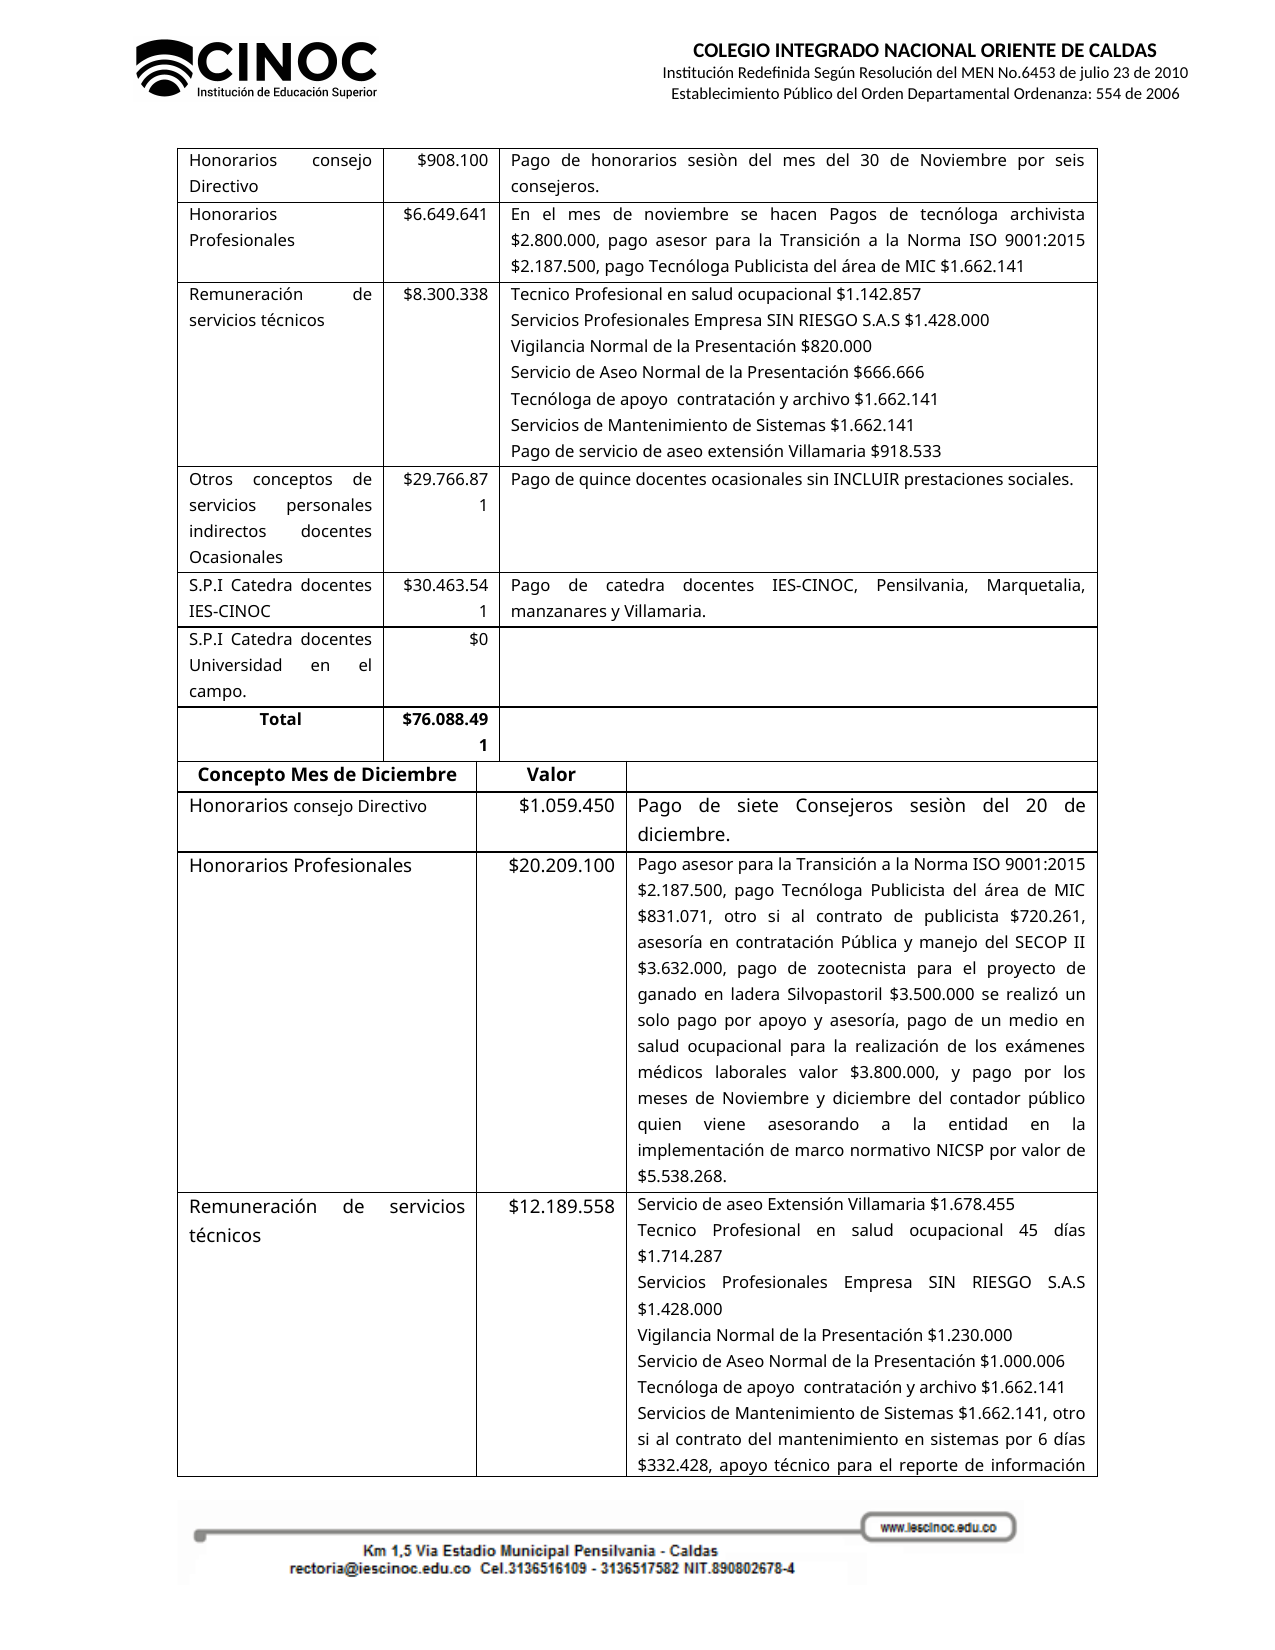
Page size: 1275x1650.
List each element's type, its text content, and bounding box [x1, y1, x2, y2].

table_cell Honorarios consejo Directivo [178, 793, 476, 851]
table_cell Honorarios Profesionales [178, 853, 476, 1192]
table_cell [627, 762, 1097, 791]
table_cell Pago de siete Consejeros sesiòn del 20 de diciembre. [627, 793, 1097, 851]
table_cell Total [178, 708, 383, 761]
table_cell Pago de quince docentes ocasionales sin INCLUIR prestaciones sociales. [500, 467, 1097, 572]
table_cell Pago asesor para la Transición a la Norma ISO 9001:2015 $2.187.500, pago Tecnóloga Publicista del área de MIC $831.071, otro si al contrato de publicista $720.261, asesoría en contratación Pública y manejo del SECOP II $3.632.000, pago de zootecnista para el proyecto de ganado en ladera Silvopastoril $3.500.000 se realizó un solo pago por apoyo y asesoría, pago de un medio en salud ocupacional para la realización de los exámenes médicos laborales valor $3.800.000, y pago por los meses de Noviembre y diciembre del contador público quien viene asesorando a la entidad en la implementación de marco normativo NICSP por valor de $5.538.268. [627, 853, 1097, 1192]
table_cell Pago de catedra docentes IES-CINOC, Pensilvania, Marquetalia, manzanares y Villamaria. [500, 573, 1097, 626]
table_cell Remuneración de servicios técnicos [178, 1193, 476, 1476]
table_cell En el mes de noviembre se hacen Pagos de tecnóloga archivista $2.800.000, pago asesor para la Transición a la Norma ISO 9001:2015 $2.187.500, pago Tecnóloga Publicista del área de MIC $1.662.141 [500, 203, 1097, 282]
table_cell S.P.I Catedra docentes Universidad en el campo. [178, 628, 383, 706]
table_cell $8.300.338 [384, 283, 499, 466]
table_cell Otros conceptos de servicios personales indirectos docentes Ocasionales [178, 467, 383, 572]
table_cell $12.189.558 [477, 1193, 626, 1476]
table_cell $0 [384, 628, 499, 706]
table_cell Remuneración de servicios técnicos [178, 283, 383, 466]
table_cell Honorarios Profesionales [178, 203, 383, 282]
table_cell Valor [477, 762, 626, 791]
table_cell $29.766.871 [384, 467, 499, 572]
table_cell $908.100 [384, 149, 499, 202]
table_cell [500, 708, 1097, 761]
table_cell Pago de honorarios sesiòn del mes del 30 de Noviembre por seis consejeros. [500, 149, 1097, 202]
table_cell [500, 628, 1097, 706]
table_cell Tecnico Profesional en salud ocupacional $1.142.857 Servicios Profesionales Empresa SIN RIESGO S.A.S $1.428.000 Vigilancia Normal de la Presentación $820.000 Servicio de Aseo Normal de la Presentación $666.666 Tecnóloga de apoyo contratación y archivo $1.662.141 Servicios de Mantenimiento de Sistemas $1.662.141 Pago de servicio de aseo extensión Villamaria $918.533 [500, 283, 1097, 466]
table_cell Honorarios consejo Directivo [178, 149, 383, 202]
table_cell $6.649.641 [384, 203, 499, 282]
table_cell $1.059.450 [477, 793, 626, 851]
table_cell $76.088.491 [384, 708, 499, 761]
picture [177, 1500, 1024, 1585]
table_cell S.P.I Catedra docentes IES-CINOC [178, 573, 383, 626]
table_cell Concepto Mes de Diciembre [178, 762, 476, 791]
table_cell $20.209.100 [477, 853, 626, 1192]
table_cell $30.463.541 [384, 573, 499, 626]
